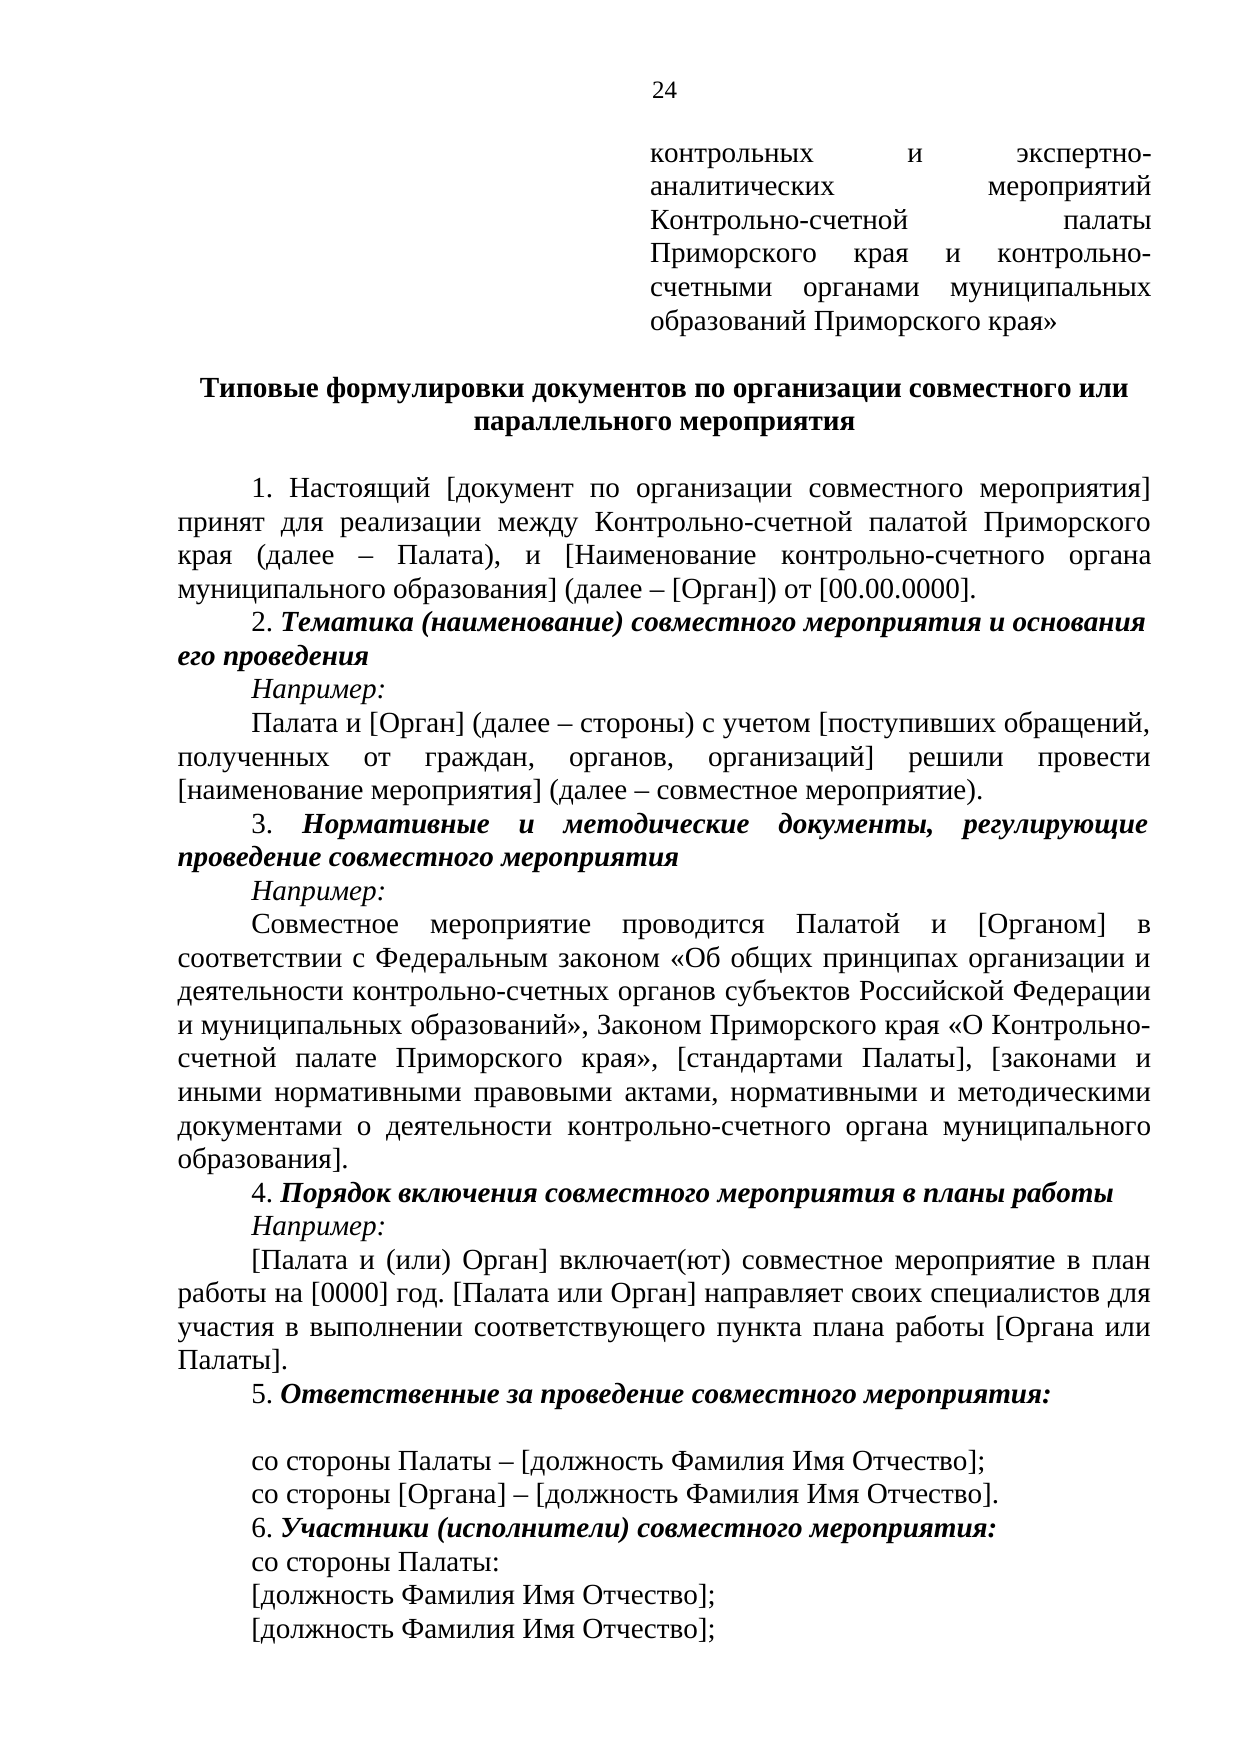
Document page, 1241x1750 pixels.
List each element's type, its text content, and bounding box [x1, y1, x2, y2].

text [должность Фамилия Имя Отчество]; [177, 1577, 1152, 1611]
text Например: [177, 1208, 1152, 1242]
text 6. Участники (исполнители) совместного мероприятия: [177, 1510, 1152, 1544]
text 3. Нормативные и методические документы, регулирующие проведение совместного мероприятия [177, 806, 1152, 873]
text со стороны Палаты – [должность Фамилия Имя Отчество]; [177, 1443, 1152, 1477]
text Палата и [Орган] (далее – стороны) с учетом [поступивших обращений, полученных от граждан, органов, организаций] решили провести [наименование мероприятия] (далее – совместное мероприятие). [177, 705, 1152, 806]
text [должность Фамилия Имя Отчество]; [177, 1611, 1152, 1644]
text со стороны [Органа] – [должность Фамилия Имя Отчество]. [177, 1477, 1152, 1510]
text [650, 135, 1152, 336]
text Типовые формулировки документов по организации совместного или параллельного мероприятия [177, 370, 1152, 437]
text Например: [177, 873, 1152, 906]
text Например: [177, 672, 1152, 705]
text Совместное мероприятие проводится Палатой и [Органом] в соответствии с Федеральным законом «Об общих принципах организации и деятельности контрольно-счетных органов субъектов Российской Федерации и муниципальных образований», Законом Приморского края «О Контрольно-счетной палате Приморского края», [стандартами Палаты], [законами и иными нормативными правовыми актами, нормативными и методическими документами о деятельности контрольно-счетного органа муниципального образования]. [177, 906, 1152, 1175]
text 5. Ответственные за проведение совместного мероприятия: [177, 1376, 1152, 1409]
text [Палата и (или) Орган] включает(ют) совместное мероприятие в план работы на [0000] год. [Палата или Орган] направляет своих специалистов для участия в выполнении соответствующего пункта плана работы [Органа или Палаты]. [177, 1242, 1152, 1376]
text 1. Настоящий [документ по организации совместного мероприятия] принят для реализации между Контрольно-счетной палатой Приморского края (далее – Палата), и [Наименование контрольно-счетного органа муниципального образования] (далее – [Орган]) от [00.00.0000]. [177, 470, 1152, 604]
text со стороны Палаты: [177, 1544, 1152, 1577]
text 4. Порядок включения совместного мероприятия в планы работы [177, 1175, 1152, 1208]
text 2. Тематика (наименование) совместного мероприятия и основания его проведения [177, 604, 1152, 672]
